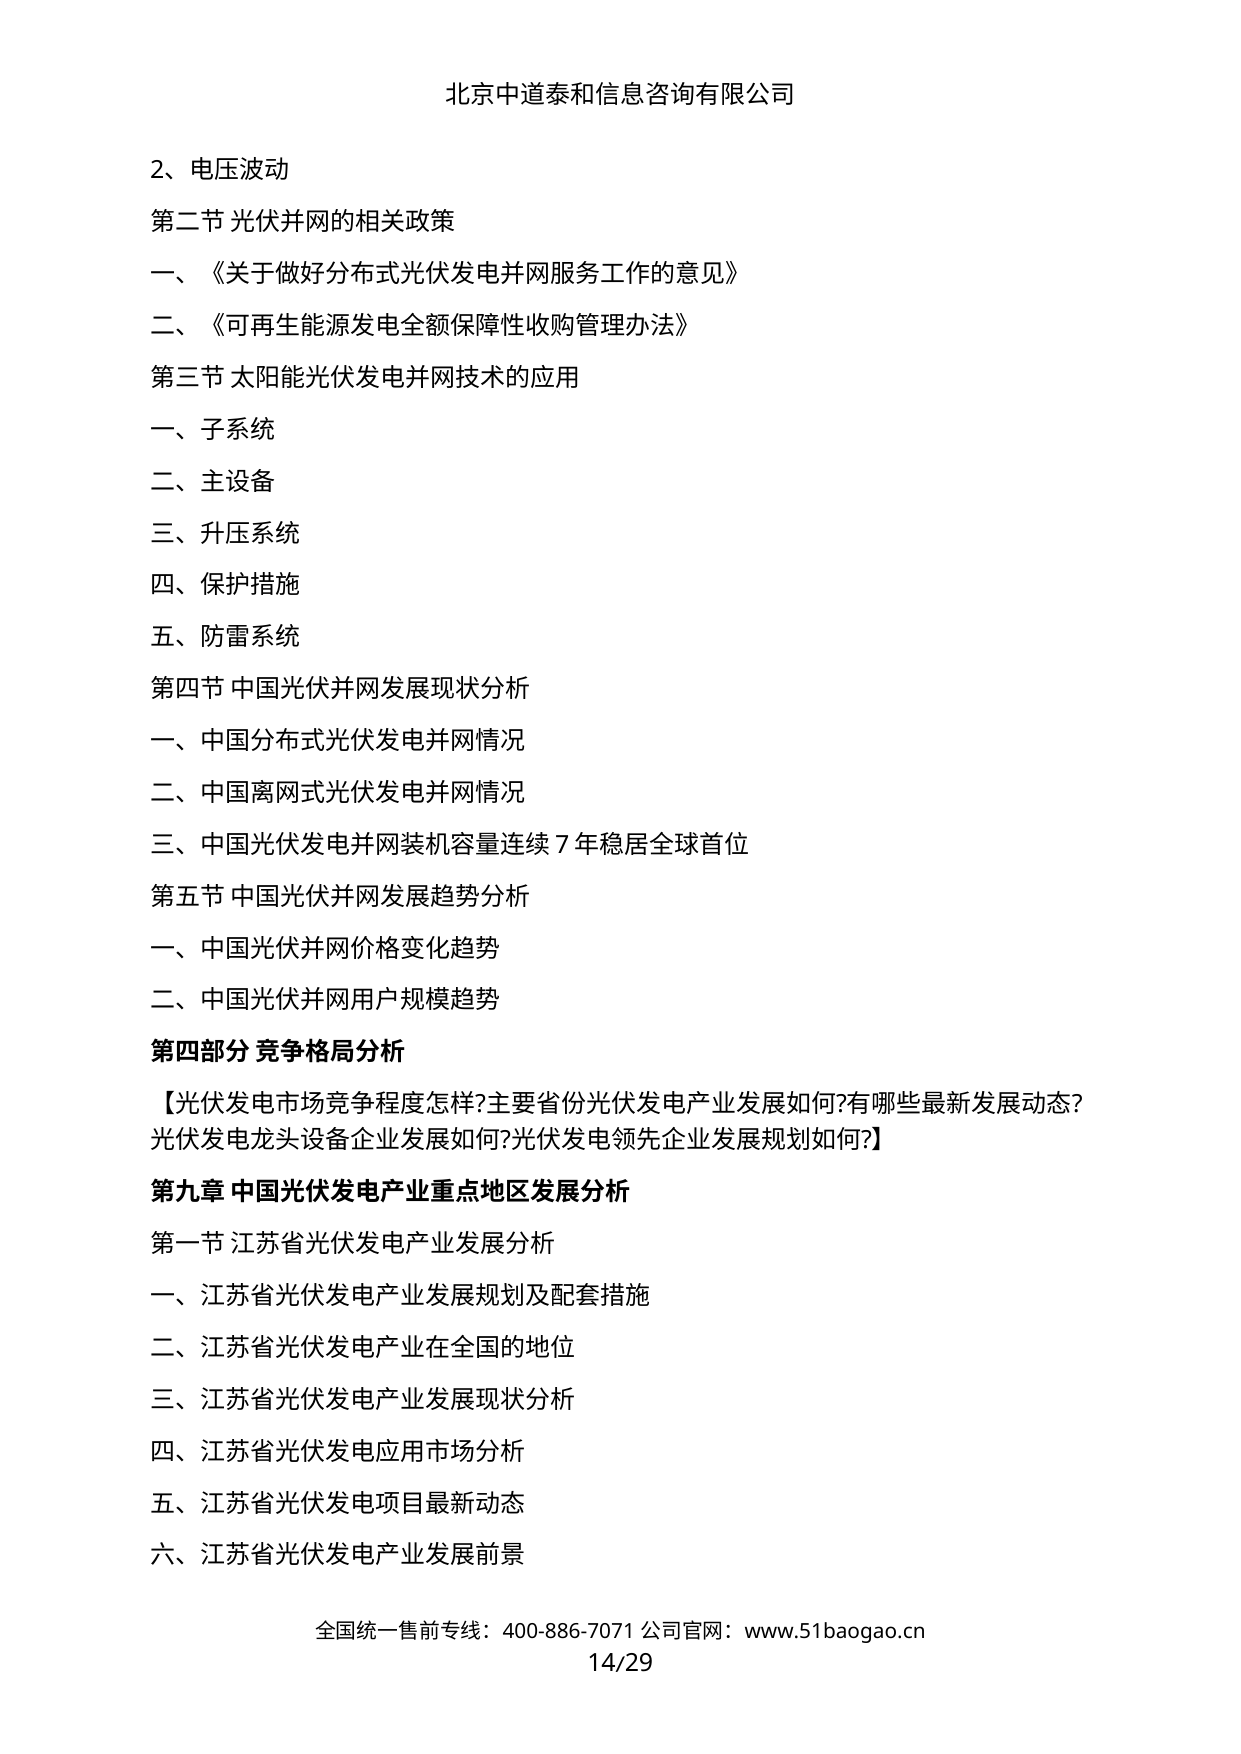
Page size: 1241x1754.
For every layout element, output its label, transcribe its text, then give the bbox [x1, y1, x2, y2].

text 第三节 太阳能光伏发电并网技术的应用 [150, 357, 1090, 394]
text 三、江苏省光伏发电产业发展现状分析 [150, 1379, 1090, 1416]
text 2、电压波动 [150, 150, 1090, 186]
text 一、中国光伏并网价格变化趋势 [150, 928, 1090, 964]
text 【光伏发电市场竞争程度怎样?主要省份光伏发电产业发展如何?有哪些最新发展动态?光伏发电龙头设备企业发展如何?光伏发电领先企业发展规划如何?】 [150, 1084, 1090, 1156]
text 第二节 光伏并网的相关政策 [150, 202, 1090, 238]
text 二、江苏省光伏发电产业在全国的地位 [150, 1327, 1090, 1364]
text 第四节 中国光伏并网发展现状分析 [150, 669, 1090, 705]
text 二、中国离网式光伏发电并网情况 [150, 772, 1090, 809]
text 第一节 江苏省光伏发电产业发展分析 [150, 1224, 1090, 1260]
text 三、中国光伏发电并网装机容量连续7年稳居全球首位 [150, 824, 1090, 861]
text 一、《关于做好分布式光伏发电并网服务工作的意见》 [150, 254, 1090, 290]
text 三、升压系统 [150, 513, 1090, 549]
text 六、江苏省光伏发电产业发展前景 [150, 1535, 1090, 1571]
text 二、中国光伏并网用户规模趋势 [150, 980, 1090, 1016]
text 五、防雷系统 [150, 617, 1090, 653]
text 二、《可再生能源发电全额保障性收购管理办法》 [150, 306, 1090, 342]
text 四、江苏省光伏发电应用市场分析 [150, 1431, 1090, 1467]
text 第四部分 竞争格局分析 [150, 1032, 1090, 1068]
text 五、江苏省光伏发电项目最新动态 [150, 1483, 1090, 1519]
text 一、中国分布式光伏发电并网情况 [150, 721, 1090, 757]
text 第九章 中国光伏发电产业重点地区发展分析 [150, 1172, 1090, 1208]
text 四、保护措施 [150, 565, 1090, 601]
text 二、主设备 [150, 461, 1090, 497]
text 一、江苏省光伏发电产业发展规划及配套措施 [150, 1276, 1090, 1312]
text 一、子系统 [150, 409, 1090, 446]
text 第五节 中国光伏并网发展趋势分析 [150, 876, 1090, 912]
